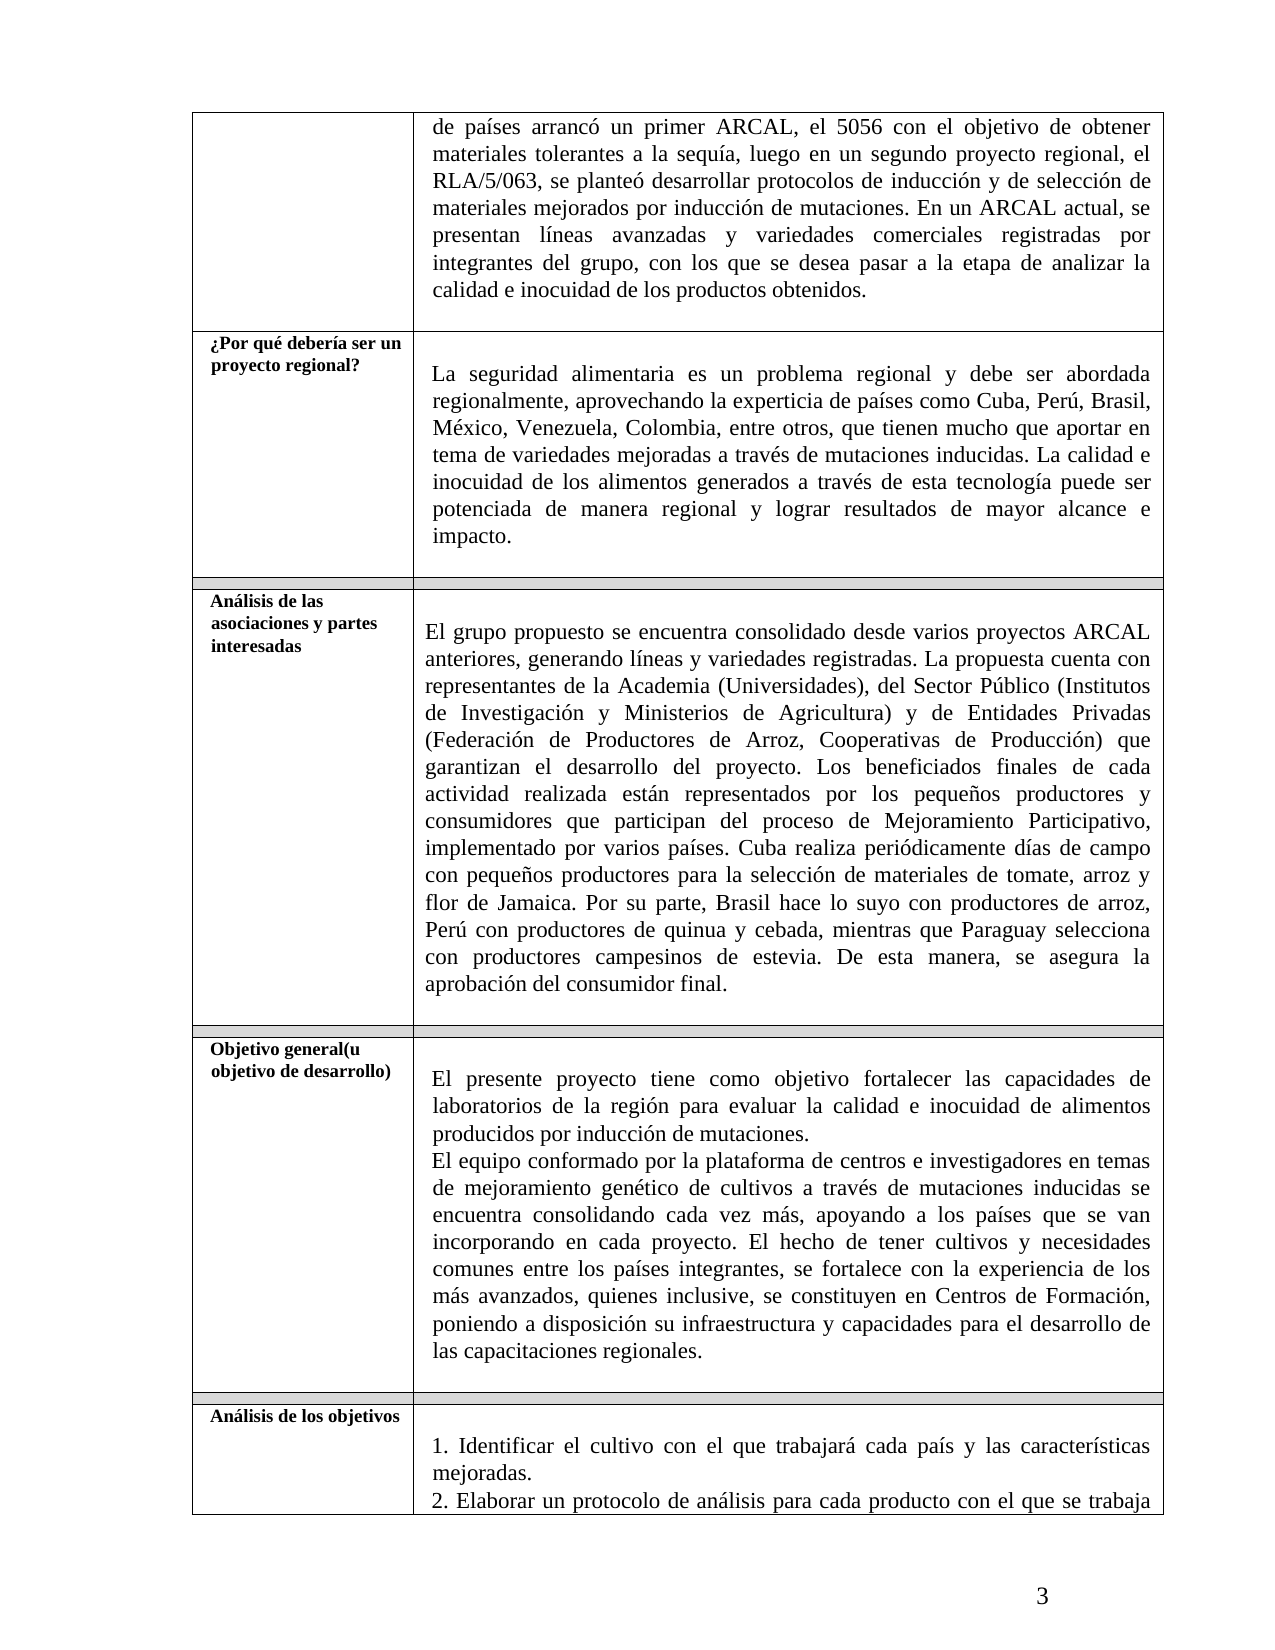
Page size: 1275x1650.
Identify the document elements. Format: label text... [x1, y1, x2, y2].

table_cell Objetivo general(u objetivo de desarrollo) [193, 1038, 413, 1392]
table_cell El presente proyecto tiene como objetivo fortalecer las capacidades de laboratorios de la región para evaluar la calidad e inocuidad de alimentos producidos por inducción de mutaciones. El equipo conformado por la plataforma de centros e investigadores en temas de mejoramiento genético de cultivos a través de mutaciones inducidas se encuentra consolidando cada vez más, apoyando a los países que se van incorporando en cada proyecto. El hecho de tener cultivos y necesidades comunes entre los países integrantes, se fortalece con la experiencia de los más avanzados, quienes inclusive, se constituyen en Centros de Formación, poniendo a disposición su infraestructura y capacidades para el desarrollo de las capacitaciones regionales. [414, 1038, 1163, 1392]
table_cell La seguridad alimentaria es un problema regional y debe ser abordada regionalmente, aprovechando la experticia de países como Cuba, Perú, Brasil, México, Venezuela, Colombia, entre otros, que tienen mucho que aportar en tema de variedades mejoradas a través de mutaciones inducidas. La calidad e inocuidad de los alimentos generados a través de esta tecnología puede ser potenciada de manera regional y lograr resultados de mayor alcance e impacto. [414, 332, 1163, 577]
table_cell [414, 113, 1163, 331]
table_cell El grupo propuesto se encuentra consolidado desde varios proyectos ARCAL anteriores, generando líneas y variedades registradas. La propuesta cuenta con representantes de la Academia (Universidades), del Sector Público (Institutos de Investigación y Ministerios de Agricultura) y de Entidades Privadas (Federación de Productores de Arroz, Cooperativas de Producción) que garantizan el desarrollo del proyecto. Los beneficiados finales de cada actividad realizada están representados por los pequeños productores y consumidores que participan del proceso de Mejoramiento Participativo, implementado por varios países. Cuba realiza periódicamente días de campo con pequeños productores para la selección de materiales de tomate, arroz y flor de Jamaica. Por su parte, Brasil hace lo suyo con productores de arroz, Perú con productores de quinua y cebada, mientras que Paraguay selecciona con productores campesinos de estevia. De esta manera, se asegura la aprobación del consumidor final. [414, 590, 1163, 1025]
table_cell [193, 113, 413, 331]
table_cell Análisis de las asociaciones y partes interesadas [193, 590, 413, 1025]
table_cell [193, 1026, 413, 1037]
table_cell [414, 578, 1163, 589]
table_cell [193, 578, 413, 589]
table_cell [414, 1393, 1163, 1404]
table_cell [193, 1393, 413, 1404]
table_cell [414, 1405, 1163, 1513]
table_cell ¿Por qué debería ser un proyecto regional? [193, 332, 413, 577]
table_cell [193, 1405, 413, 1513]
table_cell [414, 1026, 1163, 1037]
